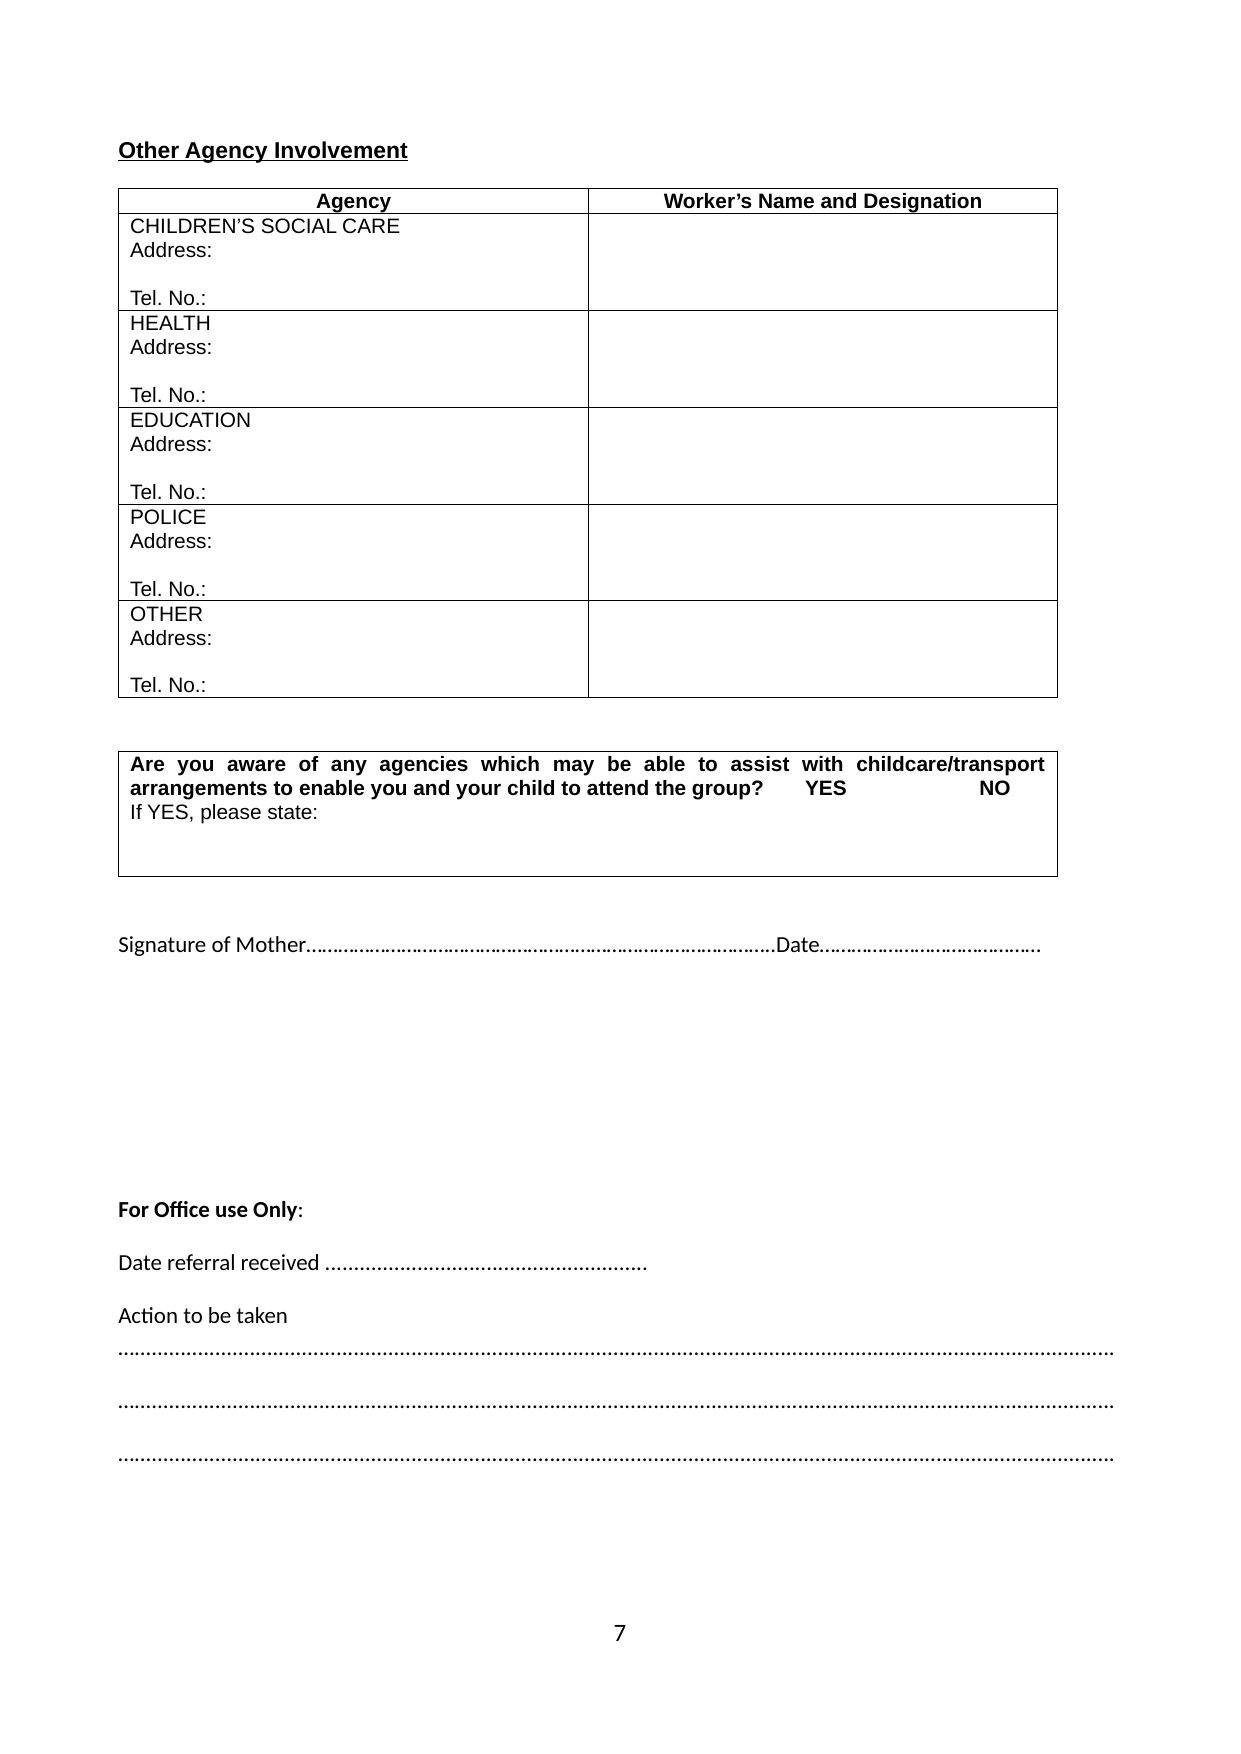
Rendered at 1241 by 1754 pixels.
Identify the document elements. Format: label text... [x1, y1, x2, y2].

text Date referral received ........................................................ [118, 1248, 1122, 1276]
table_cell [589, 505, 1057, 600]
table_cell [589, 601, 1057, 697]
text For Office use Only: [118, 1195, 1122, 1223]
table_cell POLICE Address: Tel. No.: [119, 505, 588, 600]
text ….......................................................................................................................................................................... [118, 1439, 1122, 1468]
table_cell EDUCATION Address: Tel. No.: [119, 408, 588, 503]
table_header Agency [119, 189, 588, 213]
table_header Are you aware of any agencies which may be able to assist with childcare/transport arrangements to enable you and your child to attend the group? YES NO If YES, please state: [119, 752, 1057, 876]
table_cell HEALTH Address: Tel. No.: [119, 311, 588, 407]
table_cell [589, 408, 1057, 503]
table_cell [589, 311, 1057, 407]
table_cell [589, 214, 1057, 310]
table_cell OTHER Address: Tel. No.: [119, 601, 588, 697]
table_cell CHILDREN’S SOCIAL CARE Address: Tel. No.: [119, 214, 588, 310]
text Signature of Mother……………………………………………………………………………..Date…………………………………… [118, 930, 1122, 958]
text Action to be taken ….......................................................................................................................................................................... [118, 1301, 1122, 1362]
text Other Agency Involvement [118, 137, 1122, 163]
table_header Worker’s Name and Designation [589, 189, 1057, 213]
text ….......................................................................................................................................................................... [118, 1387, 1122, 1414]
